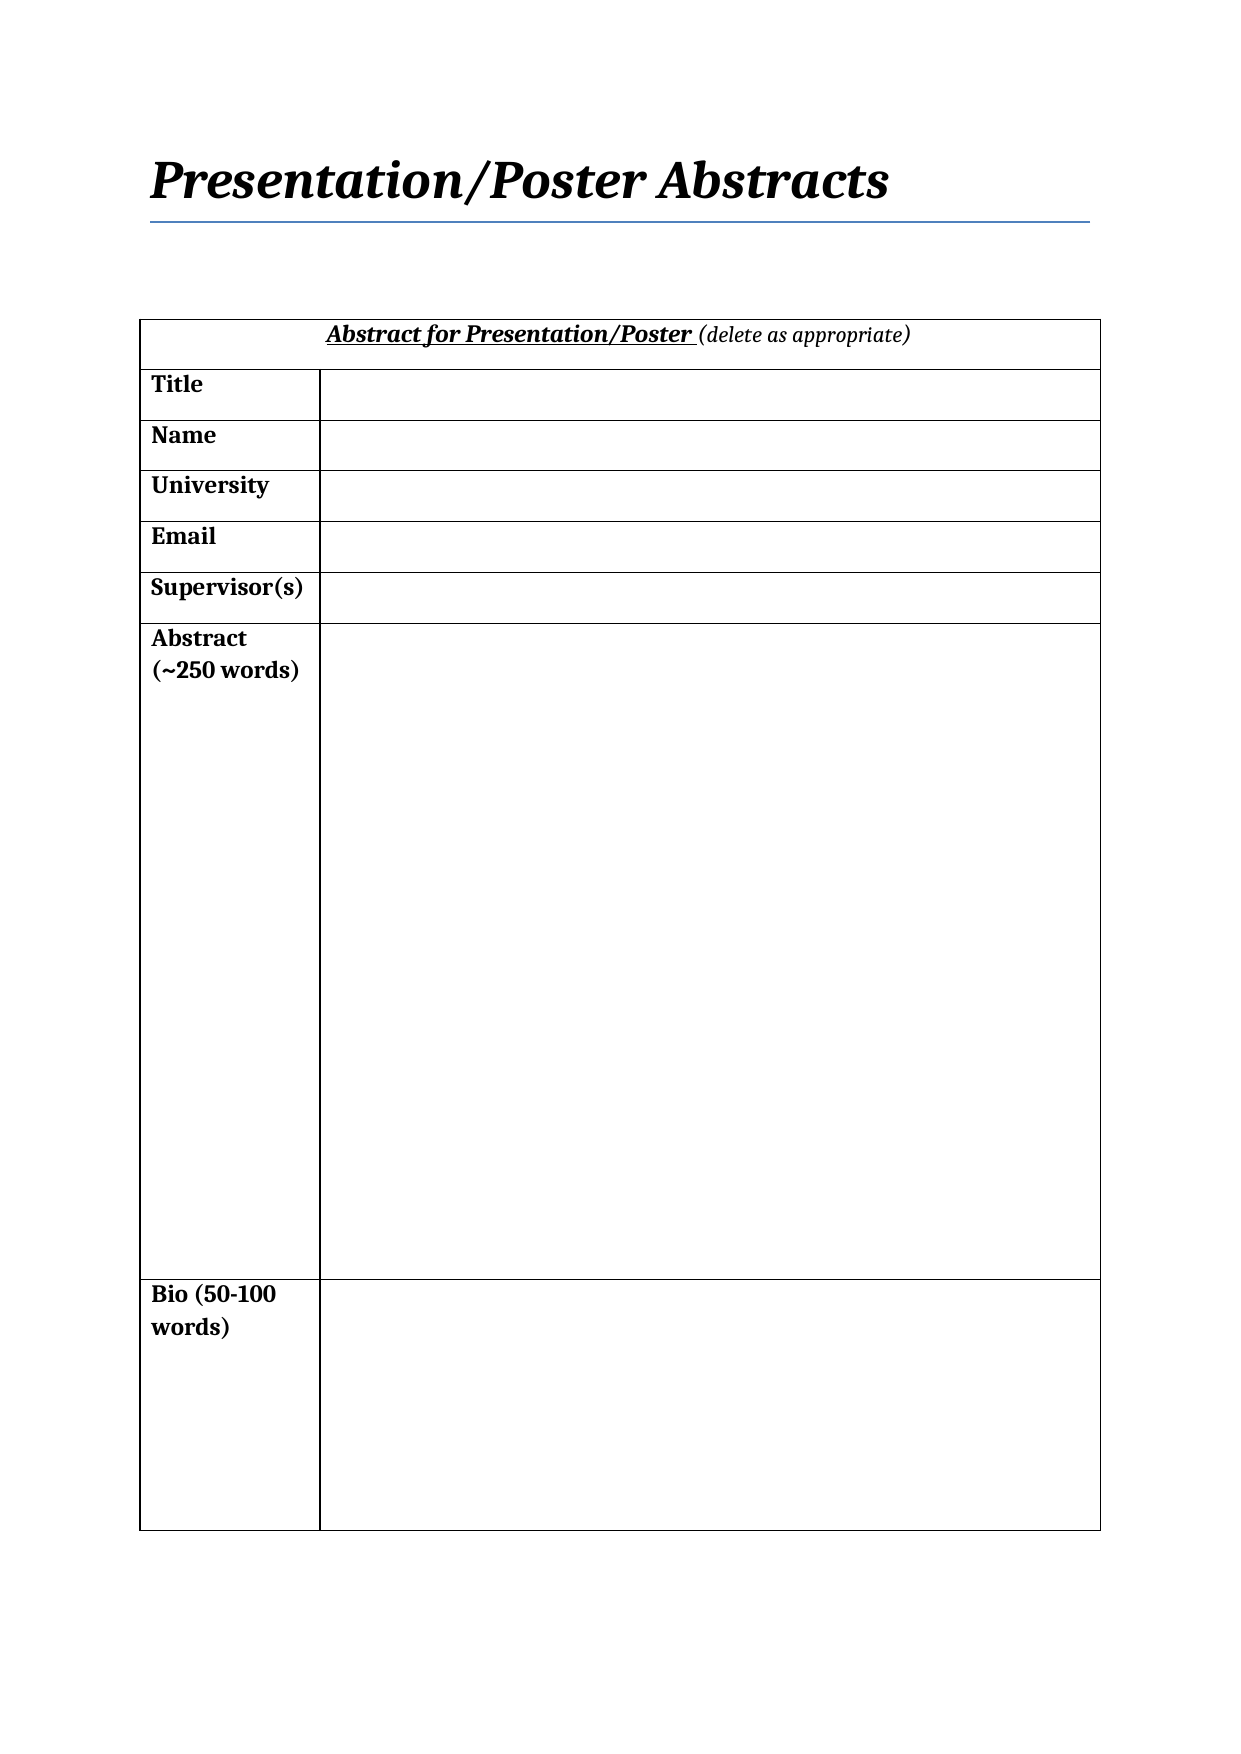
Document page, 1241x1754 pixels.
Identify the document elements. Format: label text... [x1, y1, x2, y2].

table_header Abstract for Presentation/Poster (delete as appropriate) [141, 320, 1100, 369]
table_cell [321, 573, 1100, 622]
table_cell Email [141, 522, 319, 572]
table_cell University [141, 471, 319, 521]
table_cell [321, 624, 1100, 1279]
table_cell Supervisor(s) [141, 573, 319, 622]
table_cell Abstract (~250 words) [141, 624, 319, 1279]
table_cell [321, 471, 1100, 521]
table_cell [321, 1280, 1100, 1530]
table_cell Title [141, 370, 319, 419]
table_cell Name [141, 421, 319, 470]
table_cell Bio (50-100 words) [141, 1280, 319, 1530]
table_cell [321, 421, 1100, 470]
table_cell [321, 370, 1100, 419]
title Presentation/Poster Abstracts [150, 150, 1090, 221]
table_cell [321, 522, 1100, 572]
